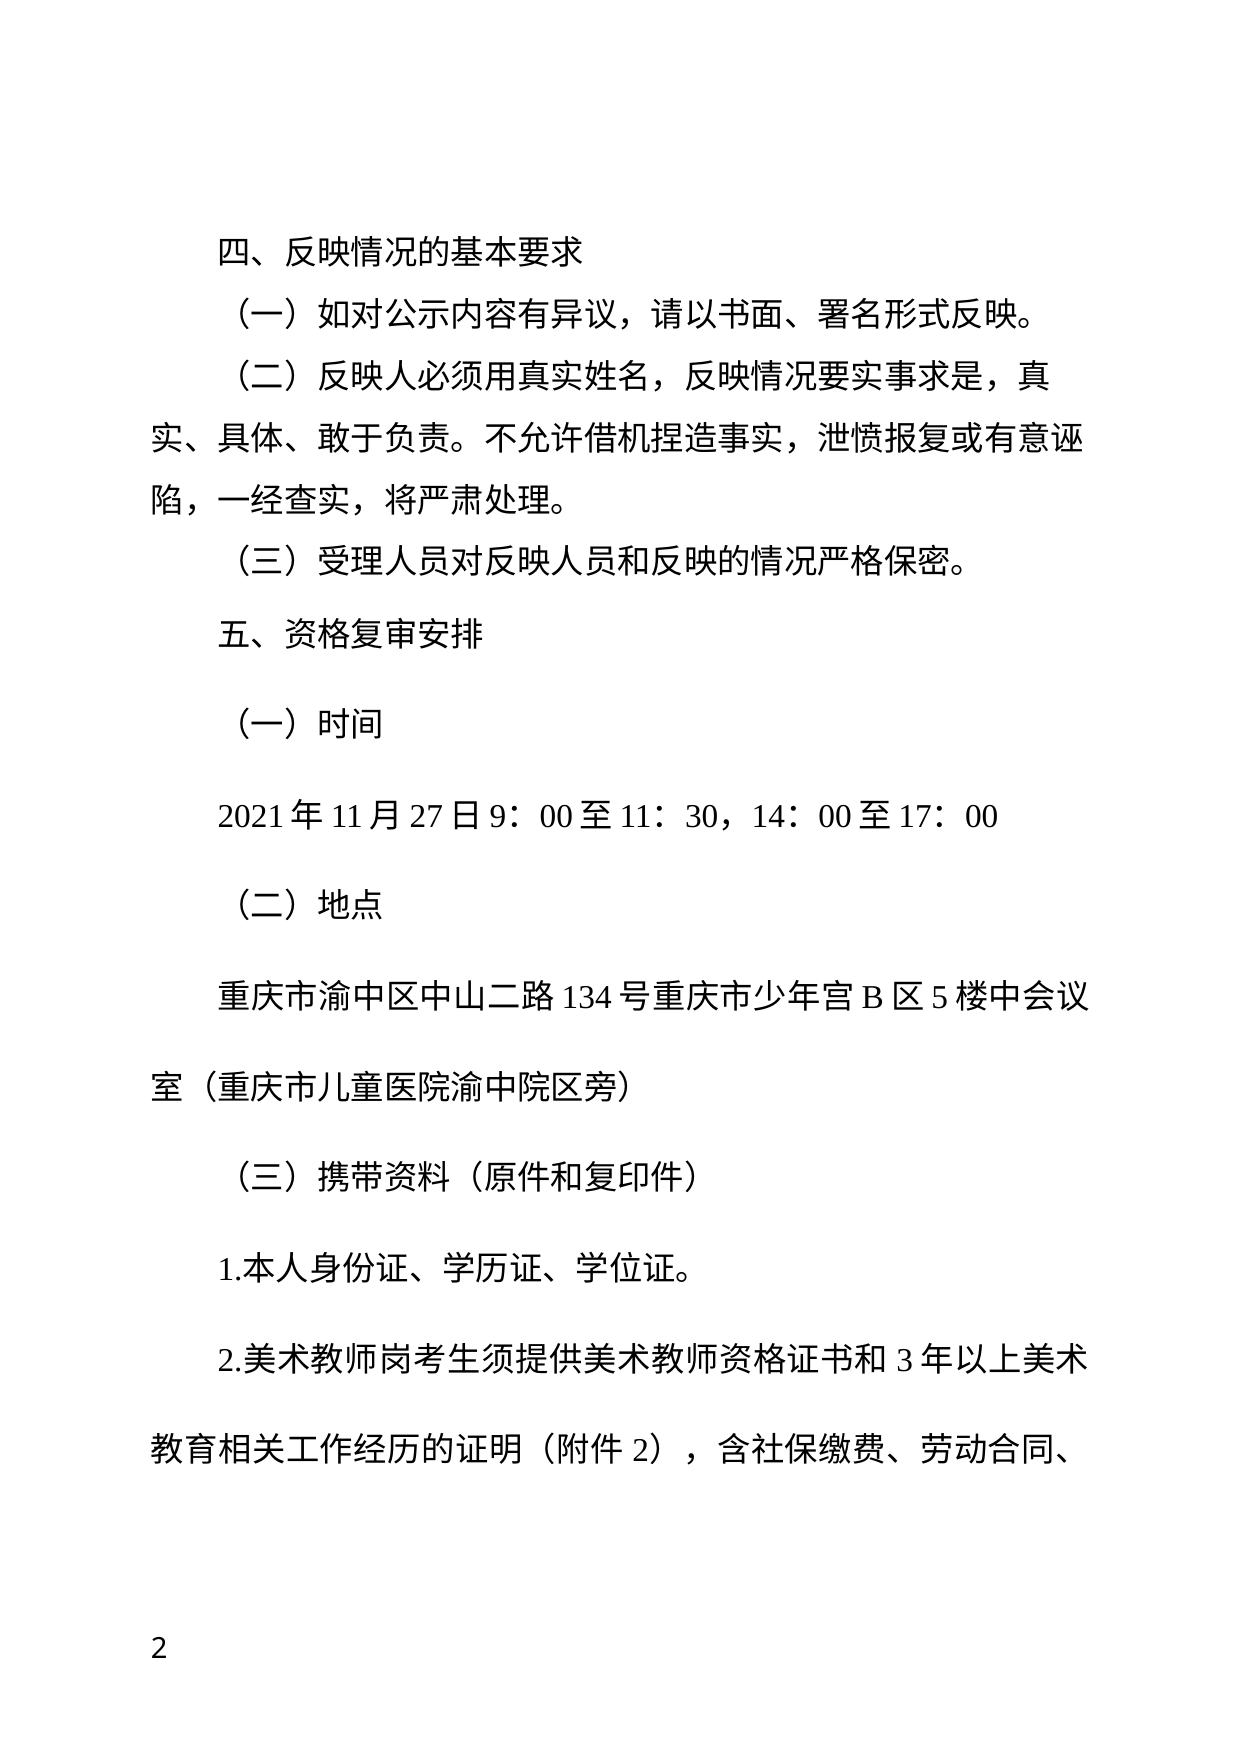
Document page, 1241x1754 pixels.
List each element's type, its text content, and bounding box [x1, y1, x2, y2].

text 1.本人身份证、学历证、学位证。 [151, 1221, 1089, 1311]
text （三）受理人员对反映人员和反映的情况严格保密。 [151, 524, 1089, 586]
text 重庆市渝中区中山二路134号重庆市少年宫B区5楼中会议室（重庆市儿童医院渝中院区旁） [151, 949, 1089, 1130]
text （二）地点 [151, 858, 1089, 949]
text 2021年11月27日9：00至11：30，14：00至17：00 [151, 767, 1089, 858]
text （三）携带资料（原件和复印件） [151, 1130, 1089, 1221]
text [151, 1311, 1089, 1492]
text （一）如对公示内容有异议，请以书面、署名形式反映。 [151, 277, 1089, 339]
text 四、反映情况的基本要求 [151, 215, 1089, 277]
text （一）时间 [151, 677, 1089, 767]
text 五、资格复审安排 [151, 586, 1089, 677]
text （二）反映人必须用真实姓名，反映情况要实事求是，真实、具体、敢于负责。不允许借机捏造事实，泄愤报复或有意诬陷，一经查实，将严肃处理。 [151, 339, 1089, 524]
